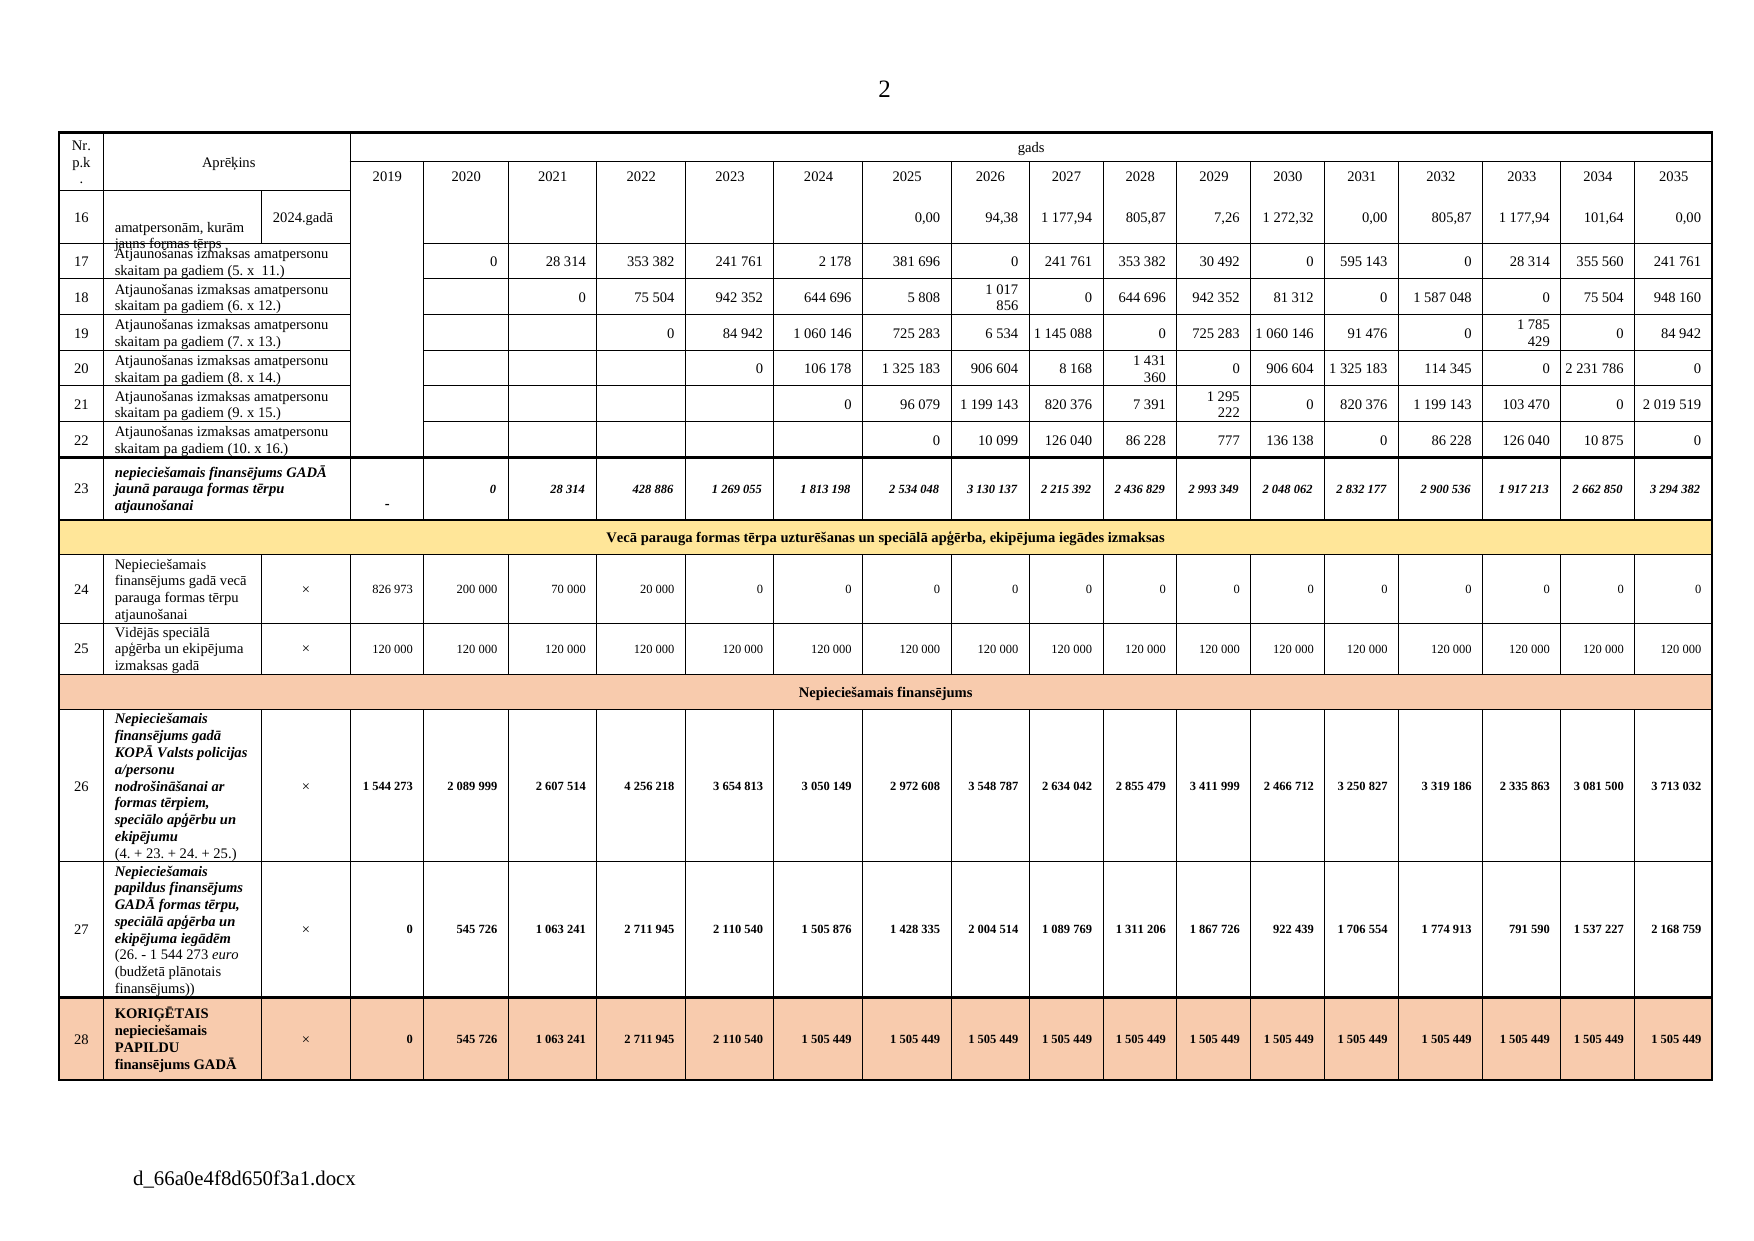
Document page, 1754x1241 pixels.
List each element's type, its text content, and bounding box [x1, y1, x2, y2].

table_cell 1 269 055 [686, 459, 773, 519]
table_cell 25 [60, 624, 103, 674]
table_cell 820 376 [1030, 386, 1103, 421]
table_cell 3 319 186 [1399, 710, 1482, 861]
table_cell 3 548 787 [952, 710, 1029, 861]
table_cell 2024 [774, 162, 862, 190]
table_cell 126 040 [1483, 422, 1560, 456]
table_cell 0 [774, 555, 862, 622]
table_cell 0 [1251, 555, 1324, 622]
table_cell 3 130 137 [952, 459, 1029, 519]
table_cell 2033 [1483, 162, 1560, 190]
table_cell 1 060 146 [774, 315, 862, 349]
table_cell Vidējās speciālā apģērba un ekipējuma izmaksas gadā [104, 624, 261, 674]
table_cell 120 000 [1030, 624, 1103, 674]
table_cell 0 [351, 862, 423, 996]
table_cell 0 [424, 459, 508, 519]
table_cell 1 431 360 [1104, 351, 1176, 385]
table_cell 906 604 [1251, 351, 1324, 385]
table_cell 545 726 [424, 999, 508, 1079]
table_cell 17 [60, 244, 103, 278]
table_cell 120 000 [1177, 624, 1250, 674]
table_cell [597, 190, 685, 243]
table_cell 75 504 [597, 279, 685, 314]
table_cell 28 314 [1483, 244, 1560, 278]
table_cell 2 231 786 [1561, 351, 1634, 385]
table_cell 1 311 206 [1104, 862, 1176, 996]
table_cell 5 808 [863, 279, 951, 314]
table_cell 2 534 048 [863, 459, 951, 519]
table_cell 0 [1104, 555, 1176, 622]
table_cell 1 706 554 [1325, 862, 1398, 996]
table_cell × [262, 710, 350, 861]
table_cell 70 000 [509, 555, 596, 622]
table_cell 0 [1635, 351, 1711, 385]
table_cell 0 [1251, 244, 1324, 278]
table_cell 7,26 [1177, 190, 1250, 243]
table_cell 0 [952, 244, 1029, 278]
table_cell Nepieciešamais papildus finansējums GADĀ formas tērpu, speciālā apģērba un ekipējuma iegādēm (26. - 1 544 273 euro (budžetā plānotais finansējums)) [104, 862, 261, 996]
table_cell Atjaunošanas izmaksas amatpersonu skaitam pa gadiem (9. x 15.) [104, 386, 350, 421]
table_cell 948 160 [1635, 279, 1711, 314]
table_cell 3 050 149 [774, 710, 862, 861]
table_cell 1 177,94 [1030, 190, 1103, 243]
table_cell Atjaunošanas izmaksas amatpersonu skaitam pa gadiem (5. x 11.) [104, 244, 350, 278]
table_cell 2 607 514 [509, 710, 596, 861]
table_cell 6 534 [952, 315, 1029, 349]
table_cell [509, 386, 596, 421]
table_cell 2 178 [774, 244, 862, 278]
table_cell 1 295 222 [1177, 386, 1250, 421]
table_cell 10 875 [1561, 422, 1634, 456]
table_cell 0 [1104, 315, 1176, 349]
table_cell 0 [1483, 351, 1560, 385]
table_cell 1 505 449 [774, 999, 862, 1079]
table_cell 2024.gadā [262, 191, 350, 243]
table_cell 1 272,32 [1251, 190, 1324, 243]
table_cell 1 544 273 [351, 710, 423, 861]
table_cell 2 215 392 [1030, 459, 1103, 519]
table_cell 0 [1399, 244, 1482, 278]
table_cell 2020 [424, 162, 508, 190]
table_cell [686, 190, 773, 243]
table_cell 2028 [1104, 162, 1176, 190]
table_cell 4 256 218 [597, 710, 685, 861]
table_cell 28 [60, 999, 103, 1079]
table_cell 120 000 [863, 624, 951, 674]
table_cell 355 560 [1561, 244, 1634, 278]
table_cell 906 604 [952, 351, 1029, 385]
table_cell 120 000 [952, 624, 1029, 674]
table_cell 0 [1325, 279, 1398, 314]
table_cell 1 537 227 [1561, 862, 1634, 996]
table_cell 81 312 [1251, 279, 1324, 314]
table_cell 27 [60, 862, 103, 996]
table_cell 120 000 [1104, 624, 1176, 674]
table_cell 0 [597, 351, 685, 385]
table_cell × [262, 862, 350, 996]
table_cell 725 283 [863, 315, 951, 349]
table_cell 3 654 813 [686, 710, 773, 861]
table_cell 2 832 177 [1325, 459, 1398, 519]
table_cell 2 662 850 [1561, 459, 1634, 519]
table_cell 826 973 [351, 555, 423, 622]
table_cell Atjaunošanas izmaksas amatpersonu skaitam pa gadiem (6. x 12.) [104, 279, 350, 314]
table_cell 2 004 514 [952, 862, 1029, 996]
table_cell [509, 315, 596, 349]
table_cell 0,00 [1325, 190, 1398, 243]
table_cell 2 089 999 [424, 710, 508, 861]
table_cell 428 886 [597, 459, 685, 519]
table_cell 8 168 [1030, 351, 1103, 385]
table_cell 1 325 183 [1325, 351, 1398, 385]
table_cell 820 376 [1325, 386, 1398, 421]
table_cell Nepieciešamais finansējums gadā KOPĀ Valsts policijas a/personu nodrošināšanai ar formas tērpiem, speciālo apģērbu un ekipējumu (4. + 23. + 24. + 25.) [104, 710, 261, 861]
table_cell 1 325 183 [863, 351, 951, 385]
table_cell 2032 [1399, 162, 1482, 190]
table_cell × [262, 999, 350, 1079]
table_cell [509, 190, 596, 243]
table_cell 0,00 [863, 190, 951, 243]
table_cell 0 [1561, 555, 1634, 622]
table_cell 200 000 [424, 555, 508, 622]
table_cell nepieciešamais finansējums GADĀ jaunā parauga formas tērpu atjaunošanai [104, 459, 350, 519]
table_cell 1 505 449 [1483, 999, 1560, 1079]
table_cell [509, 351, 596, 385]
table_cell 0 [686, 351, 773, 385]
table_cell 2 048 062 [1251, 459, 1324, 519]
table_cell 0 [1483, 555, 1560, 622]
table_cell 2022 [597, 162, 685, 190]
table_cell 21 [60, 386, 103, 421]
table_cell Nepieciešamais finansējums [60, 675, 1711, 709]
table_cell 2031 [1325, 162, 1398, 190]
table_cell 20 [60, 351, 103, 385]
table_cell 545 726 [424, 862, 508, 996]
table_cell [597, 422, 685, 456]
table_cell 644 696 [774, 279, 862, 314]
table_cell 18 [60, 279, 103, 314]
table_cell 0 [1177, 555, 1250, 622]
table_cell 1 505 449 [1325, 999, 1398, 1079]
table_cell 2 972 608 [863, 710, 951, 861]
table_cell 805,87 [1104, 190, 1176, 243]
table_cell 2 019 519 [1635, 386, 1711, 421]
table_cell 0 [1561, 386, 1634, 421]
table_cell 2026 [952, 162, 1029, 190]
table_cell 0 [1325, 555, 1398, 622]
table_cell 1 505 449 [1104, 999, 1176, 1079]
table_cell 120 000 [1251, 624, 1324, 674]
table_cell 26 [60, 710, 103, 861]
table_cell 2 168 759 [1635, 862, 1711, 996]
table_cell 2 335 863 [1483, 710, 1560, 861]
table_cell 595 143 [1325, 244, 1398, 278]
table_cell 1 505 449 [1635, 999, 1711, 1079]
table_cell 241 761 [1635, 244, 1711, 278]
table_cell 1 505 876 [774, 862, 862, 996]
table_cell 2 466 712 [1251, 710, 1324, 861]
table_cell 1 089 769 [1030, 862, 1103, 996]
table_cell 0,00 [1635, 190, 1711, 243]
table_cell 101,64 [1561, 190, 1634, 243]
table_cell 28 314 [509, 244, 596, 278]
table_cell [424, 315, 508, 349]
table_cell 7 391 [1104, 386, 1176, 421]
table_cell 120 000 [597, 624, 685, 674]
table_cell 2 900 536 [1399, 459, 1482, 519]
table_cell 1 774 913 [1399, 862, 1482, 996]
table_cell 106 178 [774, 351, 862, 385]
table_cell 0 [1251, 386, 1324, 421]
table_cell 0 [1483, 279, 1560, 314]
table_cell 120 000 [1561, 624, 1634, 674]
table_cell 241 761 [1030, 244, 1103, 278]
table_cell × [262, 624, 350, 674]
table_cell 0 [424, 244, 508, 278]
table_cell 1 060 146 [1251, 315, 1324, 349]
table_cell 86 228 [1104, 422, 1176, 456]
table_cell 1 145 088 [1030, 315, 1103, 349]
table_cell 2025 [863, 162, 951, 190]
table_cell [424, 422, 508, 456]
table_cell 0 [1399, 315, 1482, 349]
table_cell 2027 [1030, 162, 1103, 190]
table_cell 1 063 241 [509, 862, 596, 996]
table_cell 120 000 [424, 624, 508, 674]
table_cell Atjaunošanas izmaksas amatpersonu skaitam pa gadiem (10. x 16.) [104, 422, 350, 456]
table_cell 1 505 449 [1251, 999, 1324, 1079]
table_cell 0 [863, 422, 951, 456]
table_header Nr.p.k. [60, 134, 103, 190]
table_cell 120 000 [1325, 624, 1398, 674]
table_cell 16 [60, 191, 103, 243]
table_cell 0 [774, 386, 862, 421]
table_cell 2034 [1561, 162, 1634, 190]
table_cell 0 [597, 315, 685, 349]
table_cell 2 436 829 [1104, 459, 1176, 519]
table_cell 381 696 [863, 244, 951, 278]
table_cell 0 [686, 555, 773, 622]
table_cell 2019 [351, 162, 423, 190]
table_cell 1 063 241 [509, 999, 596, 1079]
table_cell 1 428 335 [863, 862, 951, 996]
table_cell 1 177,94 [1483, 190, 1560, 243]
table_cell 86 228 [1399, 422, 1482, 456]
table_cell 2035 [1635, 162, 1711, 190]
table_cell 1 587 048 [1399, 279, 1482, 314]
table_cell 120 000 [1635, 624, 1711, 674]
table_cell 241 761 [686, 244, 773, 278]
table_cell 3 411 999 [1177, 710, 1250, 861]
table_cell [686, 422, 773, 456]
table_cell [774, 422, 862, 456]
table_cell 805,87 [1399, 190, 1482, 243]
table_cell 120 000 [1483, 624, 1560, 674]
table_cell 1 017 856 [952, 279, 1029, 314]
table_cell 120 000 [686, 624, 773, 674]
table_cell 0 [351, 999, 423, 1079]
table_cell 103 470 [1483, 386, 1560, 421]
table_cell 2030 [1251, 162, 1324, 190]
table_cell 3 250 827 [1325, 710, 1398, 861]
table_cell 0 [1177, 351, 1250, 385]
table_cell 3 294 382 [1635, 459, 1711, 519]
table_cell 1 813 198 [774, 459, 862, 519]
table_cell [774, 190, 862, 243]
table_cell Atjaunošanas izmaksas amatpersonu skaitam pa gadiem (7. x 13.) [104, 315, 350, 349]
table_cell 2 110 540 [686, 862, 773, 996]
table_cell 2021 [509, 162, 596, 190]
table_cell 644 696 [1104, 279, 1176, 314]
table_cell 0 [1030, 555, 1103, 622]
table_cell 91 476 [1325, 315, 1398, 349]
table_cell 0 [952, 555, 1029, 622]
table_header gads [351, 134, 1711, 161]
table_cell 120 000 [1399, 624, 1482, 674]
table_cell 30 492 [1177, 244, 1250, 278]
table_cell [424, 190, 508, 243]
table_cell 1 199 143 [1399, 386, 1482, 421]
table_cell 3 081 500 [1561, 710, 1634, 861]
table_cell 791 590 [1483, 862, 1560, 996]
table_cell 942 352 [1177, 279, 1250, 314]
table_cell Vecā parauga formas tērpa uzturēšanas un speciālā apģērba, ekipējuma iegādes izmaksas [60, 521, 1711, 554]
table_cell [509, 422, 596, 456]
table_cell 777 [1177, 422, 1250, 456]
table_cell 0 [509, 279, 596, 314]
table_cell 353 382 [597, 244, 685, 278]
table_cell 0 [1635, 555, 1711, 622]
table_cell 120 000 [774, 624, 862, 674]
table_cell 353 382 [1104, 244, 1176, 278]
table_cell 22 [60, 422, 103, 456]
table_cell 84 942 [686, 315, 773, 349]
table_cell 2 110 540 [686, 999, 773, 1079]
table_cell 922 439 [1251, 862, 1324, 996]
table_cell 1 505 449 [1561, 999, 1634, 1079]
table_cell 120 000 [509, 624, 596, 674]
table_cell Nepieciešamais finansējums gadā vecā parauga formas tērpu atjaunošanai [104, 555, 261, 622]
table_cell 2 993 349 [1177, 459, 1250, 519]
table_cell 1 199 143 [952, 386, 1029, 421]
table_cell 0 [686, 386, 773, 421]
table_cell 725 283 [1177, 315, 1250, 349]
table_cell 2029 [1177, 162, 1250, 190]
table_cell 1 867 726 [1177, 862, 1250, 996]
table_cell 0 [1399, 555, 1482, 622]
table_cell 3 713 032 [1635, 710, 1711, 861]
table_cell KORIĢĒTAIS nepieciešamais PAPILDU finansējums GADĀ [104, 999, 261, 1079]
table_cell 10 099 [952, 422, 1029, 456]
table_cell 1 505 449 [1177, 999, 1250, 1079]
table_cell 0 [1030, 279, 1103, 314]
table_cell 1 505 449 [863, 999, 951, 1079]
table_cell 96 079 [863, 386, 951, 421]
table_cell 2 634 042 [1030, 710, 1103, 861]
table_cell 1 505 449 [1399, 999, 1482, 1079]
table_cell 942 352 [686, 279, 773, 314]
table_cell 23 [60, 459, 103, 519]
table_cell 75 504 [1561, 279, 1634, 314]
table_cell [424, 279, 508, 314]
table_cell 20 000 [597, 555, 685, 622]
table_cell 2 711 945 [597, 862, 685, 996]
table_cell 0 [1635, 422, 1711, 456]
table_cell 2023 [686, 162, 773, 190]
table_cell 1 785 429 [1483, 315, 1560, 349]
table_cell 1 505 449 [952, 999, 1029, 1079]
table_cell 0 [597, 386, 685, 421]
table_cell 28 314 [509, 459, 596, 519]
table_cell 84 942 [1635, 315, 1711, 349]
table_header Aprēķins [104, 134, 350, 190]
table_cell 2 855 479 [1104, 710, 1176, 861]
table_cell 1 917 213 [1483, 459, 1560, 519]
table_cell 114 345 [1399, 351, 1482, 385]
table_cell × [262, 555, 350, 622]
table_cell 94,38 [952, 190, 1029, 243]
table_cell 19 [60, 315, 103, 349]
table_cell 24 [60, 555, 103, 622]
table_cell 0 [1561, 315, 1634, 349]
table_cell [424, 386, 508, 421]
table_cell 136 138 [1251, 422, 1324, 456]
table_cell 0 [1325, 422, 1398, 456]
table_cell 2 711 945 [597, 999, 685, 1079]
table_cell 120 000 [351, 624, 423, 674]
table_cell [424, 351, 508, 385]
table_cell 1 505 449 [1030, 999, 1103, 1079]
table_cell - [351, 459, 423, 519]
table_cell 0 [863, 555, 951, 622]
table_cell 126 040 [1030, 422, 1103, 456]
table_cell Atjaunošanas izmaksas amatpersonu skaitam pa gadiem (8. x 14.) [104, 351, 350, 385]
